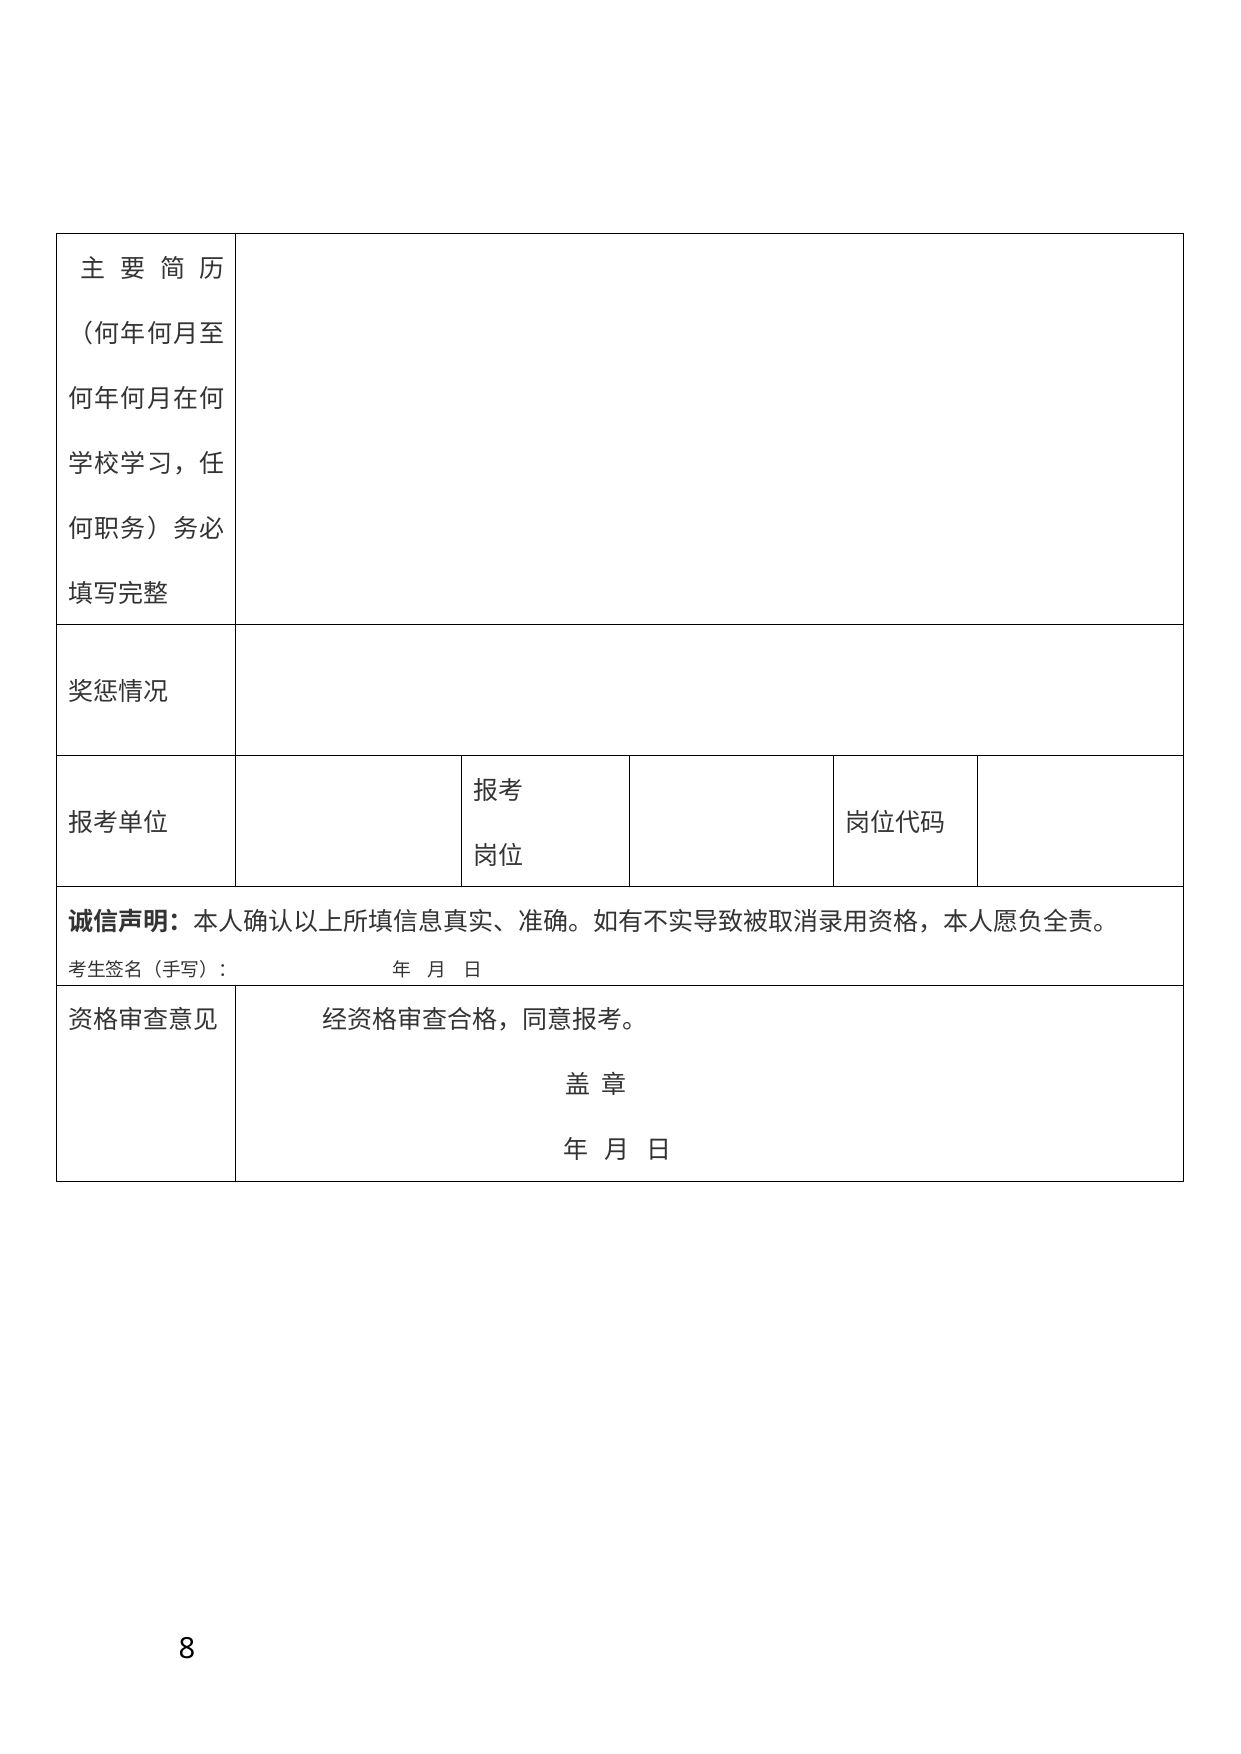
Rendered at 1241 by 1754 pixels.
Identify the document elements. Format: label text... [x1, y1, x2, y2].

table_cell 经资格审查合格，同意报考。 盖 章 年 月 日 [236, 986, 1183, 1181]
table_cell [236, 756, 461, 886]
table_cell [236, 625, 1183, 755]
table_cell 岗位代码 [834, 756, 977, 886]
table_cell 主要简历（何年何月至何年何月在何学校学习，任何职务）务必填写完整 [57, 234, 235, 624]
table_cell 报考 岗位 [462, 756, 629, 886]
table_cell 资格审查意见 [57, 986, 235, 1181]
table_cell [978, 756, 1183, 886]
table_cell [630, 756, 833, 886]
table_cell 诚信声明：本人确认以上所填信息真实、准确。如有不实导致被取消录用资格，本人愿负全责。 考生签名（手写）： 年 月 日 [57, 887, 1183, 984]
table_cell 报考单位 [57, 756, 235, 886]
table_cell [236, 234, 1183, 624]
table_cell 奖惩情况 [57, 625, 235, 755]
